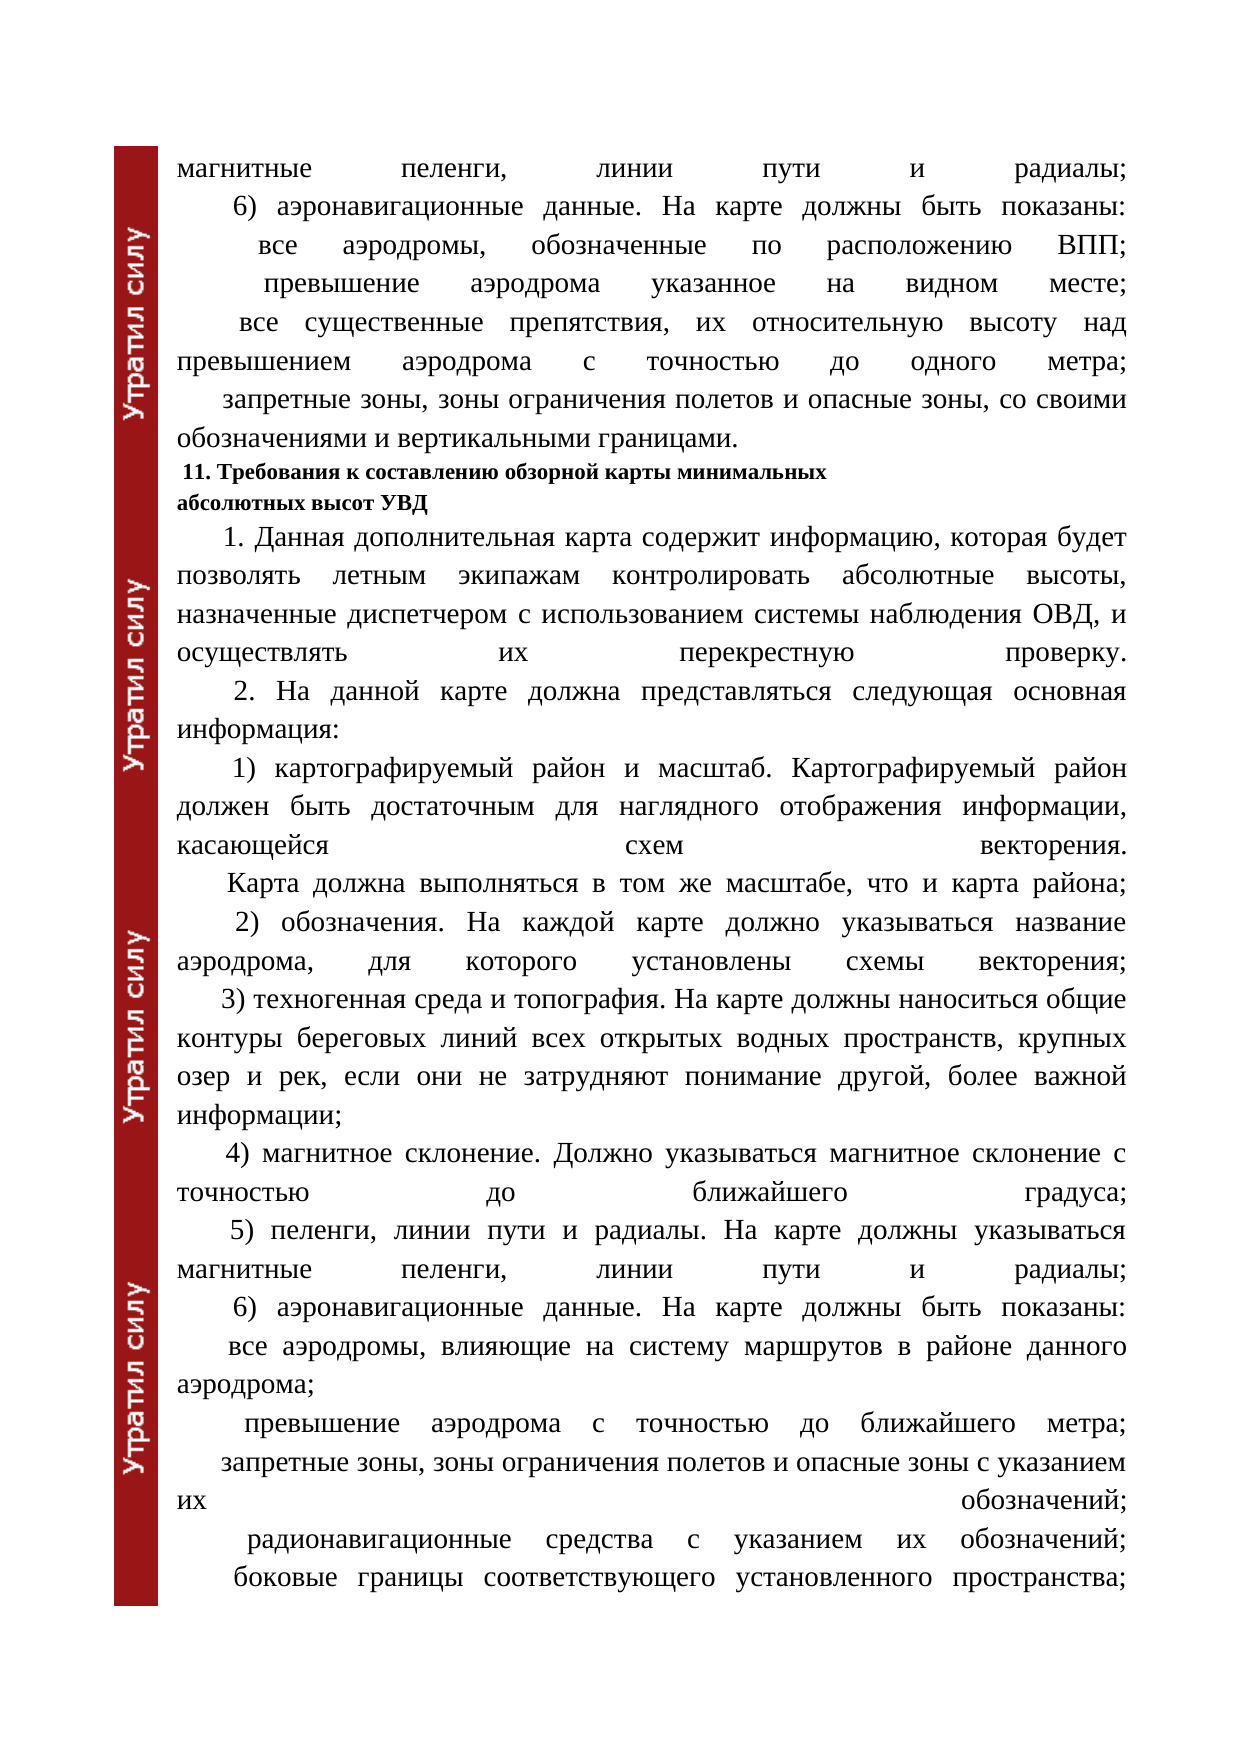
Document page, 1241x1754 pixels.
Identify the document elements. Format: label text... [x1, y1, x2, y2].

picture [114, 146, 158, 150]
picture [114, 453, 158, 458]
picture [114, 515, 158, 519]
text 11. Требования к составлению обзорной карты минимальных абсолютных высот УВД [112, 458, 1128, 515]
picture [114, 1593, 158, 1606]
